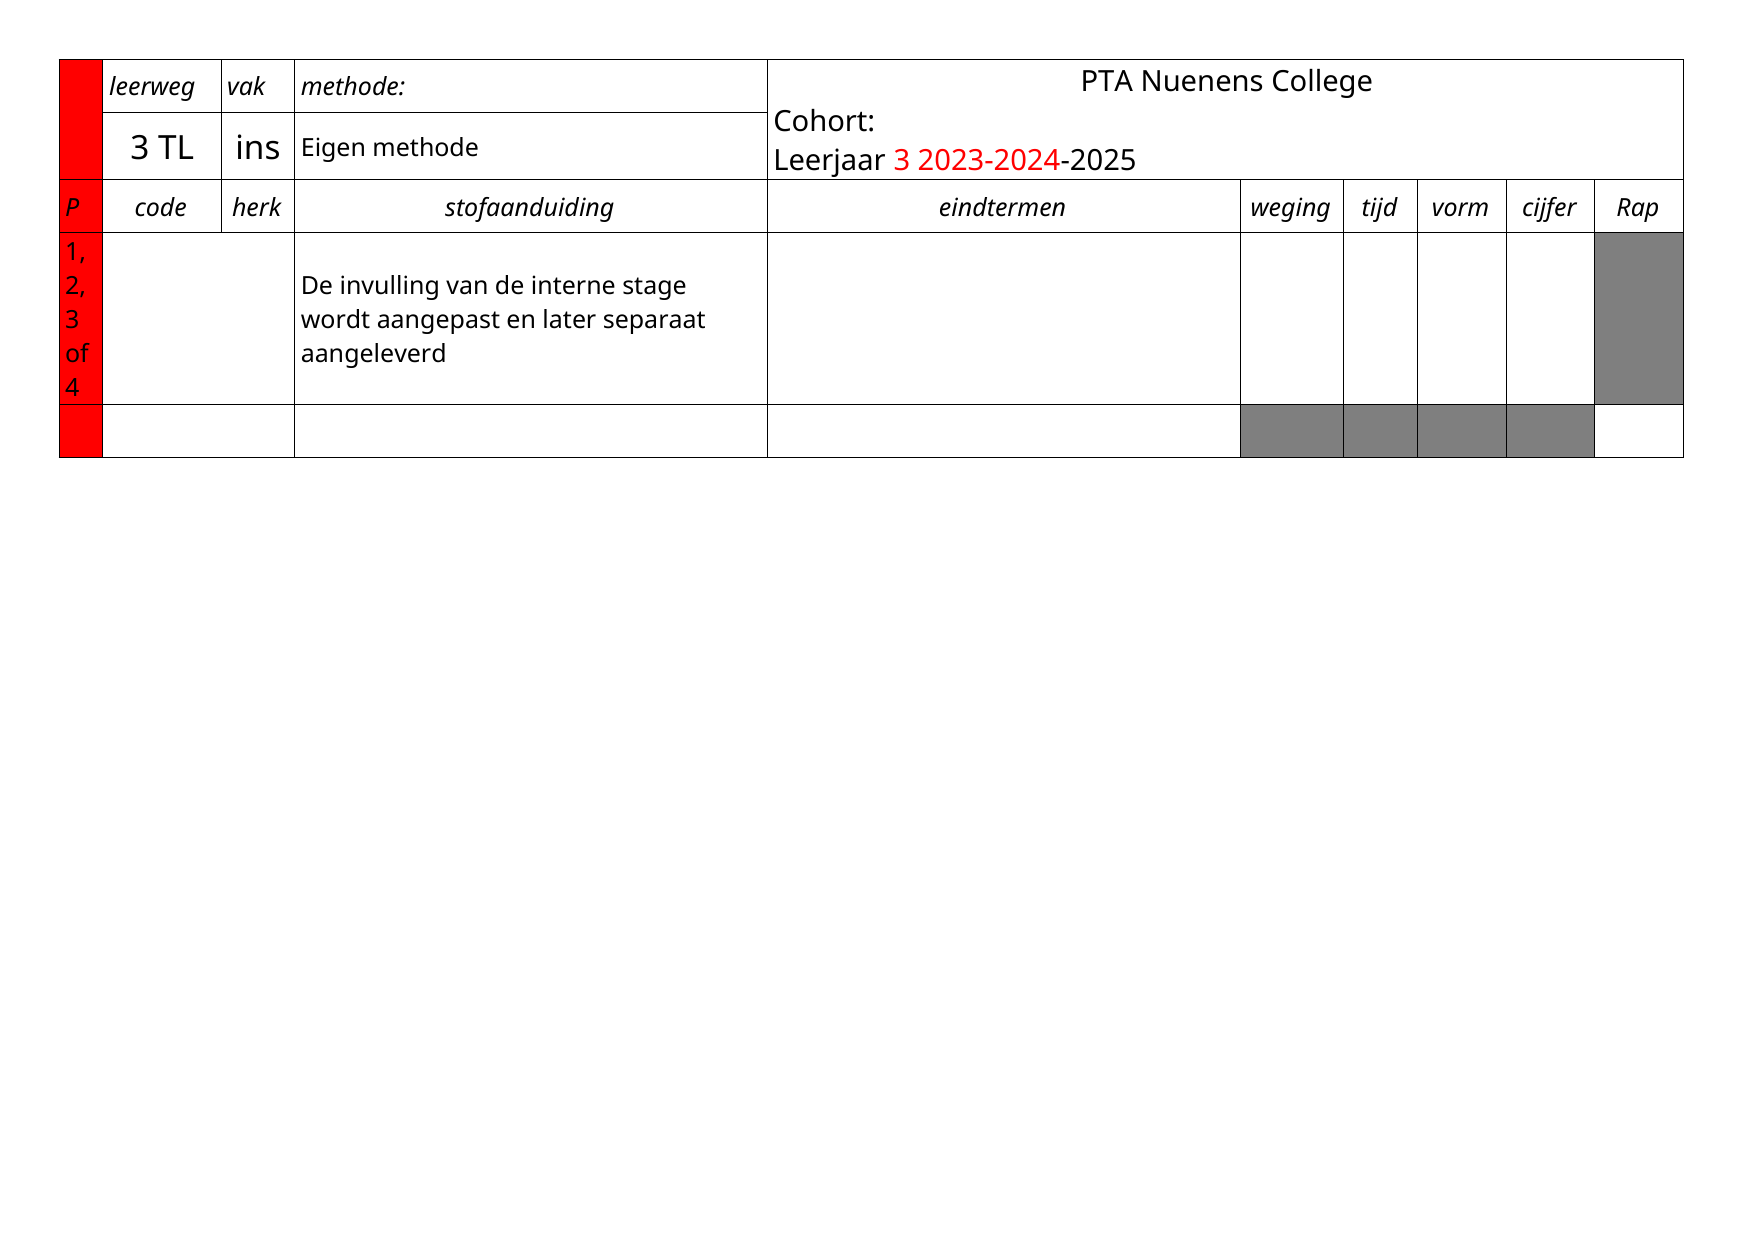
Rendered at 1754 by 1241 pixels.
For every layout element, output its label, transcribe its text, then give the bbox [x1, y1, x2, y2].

table_cell [295, 405, 767, 457]
table_cell [103, 405, 221, 457]
table_cell P [60, 180, 102, 232]
table_cell 1, 2, 3 of 4 [60, 233, 102, 404]
table_cell 3 TL [103, 113, 221, 179]
table_cell [1507, 233, 1594, 404]
table_header leerweg [103, 60, 221, 112]
table_header vak [222, 60, 294, 112]
table_header [60, 60, 102, 179]
table_cell [1241, 405, 1343, 457]
table_cell [768, 405, 1240, 457]
table_header methode: [295, 60, 767, 112]
table_cell herk [222, 180, 294, 232]
table_cell [221, 233, 294, 404]
table_cell weging [1241, 180, 1343, 232]
table_cell [1507, 405, 1594, 457]
table_cell cijfer [1507, 180, 1594, 232]
table_cell stofaanduiding [295, 180, 767, 232]
table_cell Eigen methode [295, 113, 767, 179]
table_cell [1241, 233, 1343, 404]
table_cell eindtermen [768, 180, 1240, 232]
table_cell De invulling van de interne stage wordt aangepast en later separaat aangeleverd [295, 233, 767, 404]
table_cell [1418, 405, 1506, 457]
table_cell [60, 405, 102, 457]
table_cell [768, 233, 1240, 404]
table_cell [103, 233, 221, 404]
table_cell Rap [1595, 180, 1683, 232]
table_cell code [103, 180, 221, 232]
table_cell [1595, 405, 1683, 457]
table_header PTA Nuenens College Cohort: Leerjaar 3 2023-2024-2025 [768, 60, 1683, 179]
table_cell vorm [1418, 180, 1506, 232]
table_cell tijd [1344, 180, 1417, 232]
table_cell [221, 405, 294, 457]
table_cell [1418, 233, 1506, 404]
table_cell [1344, 233, 1417, 404]
table_cell [1595, 233, 1683, 404]
table_cell [1344, 405, 1417, 457]
table_cell ins [222, 113, 294, 179]
